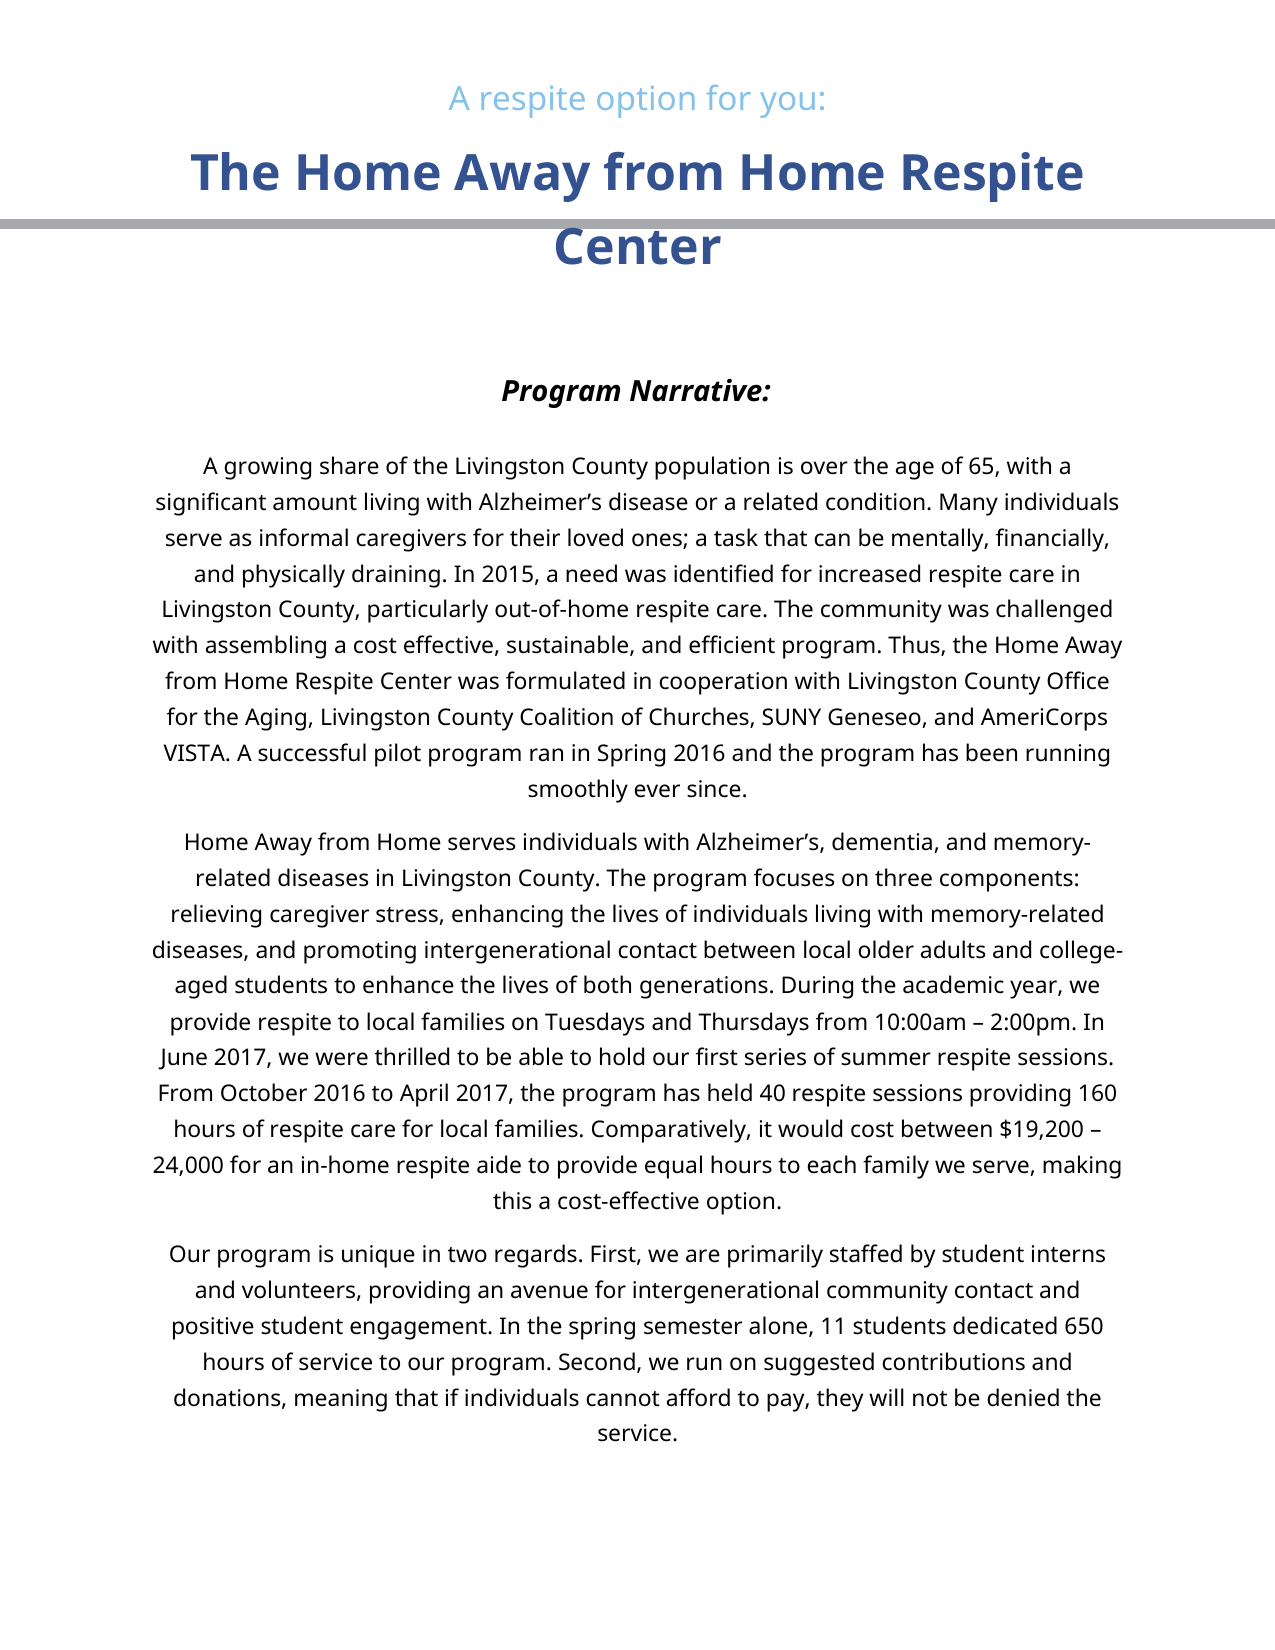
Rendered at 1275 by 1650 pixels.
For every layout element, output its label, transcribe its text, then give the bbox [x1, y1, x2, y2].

text Our program is unique in two regards. First, we are primarily staffed by student interns and volunteers, providing an avenue for intergenerational community contact and positive student engagement. In the spring semester alone, 11 students dedicated 650 hours of service to our program. Second, we run on suggested contributions and donations, meaning that if individuals cannot afford to pay, they will not be denied the service. [150, 1238, 1125, 1449]
text Home Away from Home serves individuals with Alzheimer’s, dementia, and memory-related diseases in Livingston County. The program focuses on three components: relieving caregiver stress, enhancing the lives of individuals living with memory-related diseases, and promoting intergenerational contact between local older adults and college-aged students to enhance the lives of both generations. During the academic year, we provide respite to local families on Tuesdays and Thursdays from 10:00am – 2:00pm. In June 2017, we were thrilled to be able to hold our first series of summer respite sessions. From October 2016 to April 2017, the program has held 40 respite sessions providing 160 hours of respite care for local families. Comparatively, it would cost between $19,200 – 24,000 for an in-home respite aide to provide equal hours to each family we serve, making this a cost-effective option. [150, 826, 1125, 1216]
text Program Narrative: [150, 371, 1125, 410]
text A growing share of the Livingston County population is over the age of 65, with a significant amount living with Alzheimer’s disease or a related condition. Many individuals serve as informal caregivers for their loved ones; a task that can be mentally, financially, and physically draining. In 2015, a need was identified for increased respite care in Livingston County, particularly out-of-home respite care. The community was challenged with assembling a cost effective, sustainable, and efficient program. Thus, the Home Away from Home Respite Center was formulated in cooperation with Livingston County Office for the Aging, Livingston County Coalition of Churches, SUNY Geneseo, and AmeriCorps VISTA. A successful pilot program ran in Spring 2016 and the program has been running smoothly ever since. [150, 450, 1125, 804]
